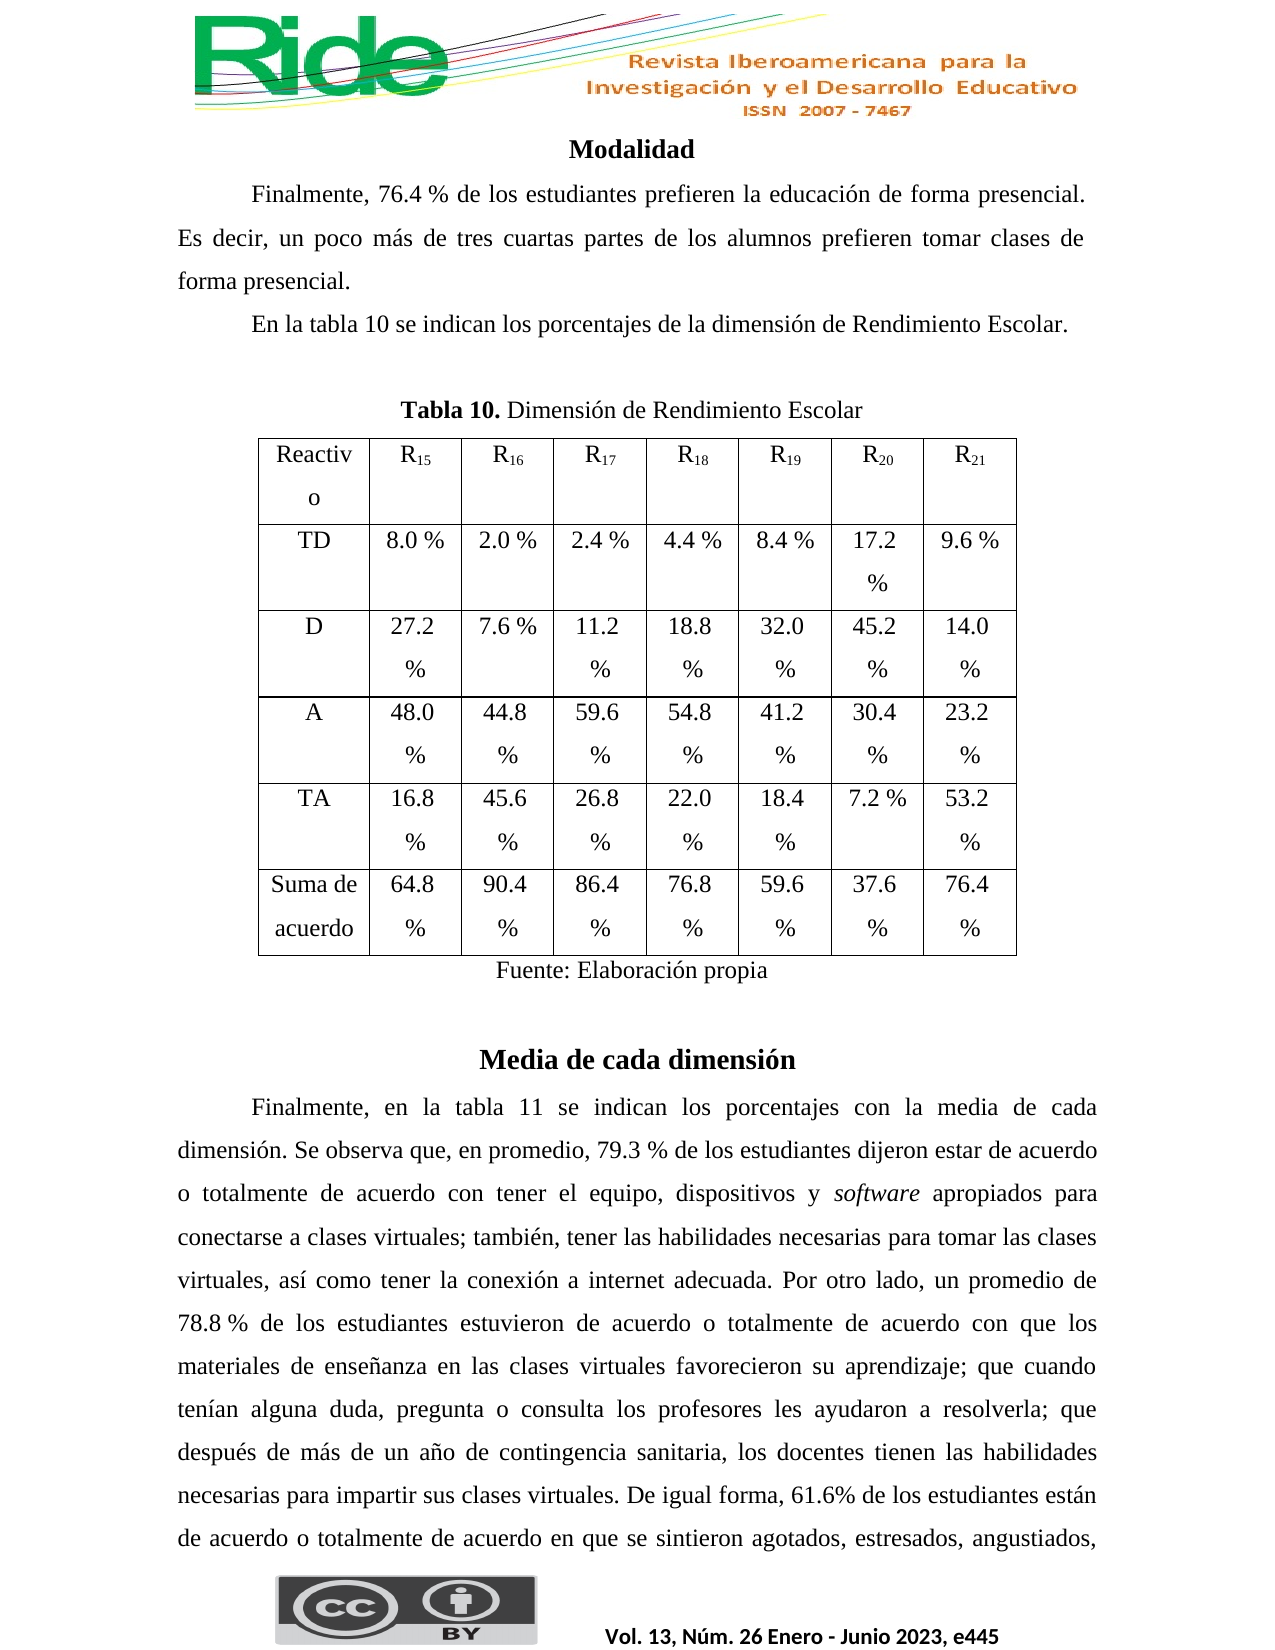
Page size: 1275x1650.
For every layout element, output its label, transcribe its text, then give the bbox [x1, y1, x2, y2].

table_cell D [259, 611, 369, 696]
table_cell 18.8 % [647, 611, 738, 696]
table_cell 59.6 % [739, 870, 831, 954]
table_cell 8.4 % [739, 525, 831, 610]
table_cell 44.8 % [462, 698, 553, 782]
table_header R19 [739, 439, 831, 524]
table_cell 37.6 % [832, 870, 923, 954]
picture [275, 1575, 538, 1645]
table_header Reactivo [259, 439, 369, 524]
table_header R16 [462, 439, 553, 524]
table_cell 32.0 % [739, 611, 831, 696]
table_cell 45.6 % [462, 784, 553, 868]
table_cell 11.2 % [554, 611, 646, 696]
table_cell 23.2 % [924, 698, 1016, 782]
table_cell 90.4 % [462, 870, 553, 954]
table_cell 86.4 % [554, 870, 646, 954]
table_cell 48.0 % [370, 698, 461, 782]
text En la tabla 10 se indican los porcentajes de la dimensión de Rendimiento Escolar. [177, 309, 1086, 338]
table_cell A [259, 698, 369, 782]
table_cell 76.4 % [924, 870, 1016, 954]
table_cell 16.8 % [370, 784, 461, 868]
text Fuente: Elaboración propia [177, 956, 1086, 984]
table_cell 18.4 % [739, 784, 831, 868]
table_cell 14.0 % [924, 611, 1016, 696]
table_cell 59.6 % [554, 698, 646, 782]
table_cell 76.8 % [647, 870, 738, 954]
table_header R17 [554, 439, 646, 524]
table_cell 7.6 % [462, 611, 553, 696]
table_cell 41.2 % [739, 698, 831, 782]
table_cell TA [259, 784, 369, 868]
table_cell 27.2 % [370, 611, 461, 696]
picture [194, 14, 1081, 119]
table_cell 4.4 % [647, 525, 738, 610]
text Tabla 10. Dimensión de Rendimiento Escolar [177, 395, 1086, 424]
table_header R21 [924, 439, 1016, 524]
table_cell 9.6 % [924, 525, 1016, 610]
table_cell 17.2 % [832, 525, 923, 610]
table_cell 2.0 % [462, 525, 553, 610]
table_cell 30.4 % [832, 698, 923, 782]
table_cell 8.0 % [370, 525, 461, 610]
table_header R20 [832, 439, 923, 524]
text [177, 1092, 1098, 1552]
table_cell 54.8 % [647, 698, 738, 782]
table_header R15 [370, 439, 461, 524]
table_cell 2.4 % [554, 525, 646, 610]
table_cell 7.2 % [832, 784, 923, 868]
text Modalidad [177, 133, 1086, 164]
text Finalmente, 76.4 % de los estudiantes prefieren la educación de forma presencial. Es decir, un poco más de tres cuartas partes de los alumnos prefieren tomar clases de forma presencial. [177, 179, 1086, 294]
table_cell 22.0 % [647, 784, 738, 868]
table_cell TD [259, 525, 369, 610]
table_cell 53.2 % [924, 784, 1016, 868]
table_header R18 [647, 439, 738, 524]
text Media de cada dimensión [177, 1042, 1098, 1075]
table_cell Suma de acuerdo [259, 870, 369, 954]
table_cell 64.8 % [370, 870, 461, 954]
table_cell 26.8 % [554, 784, 646, 868]
table_cell 45.2 % [832, 611, 923, 696]
